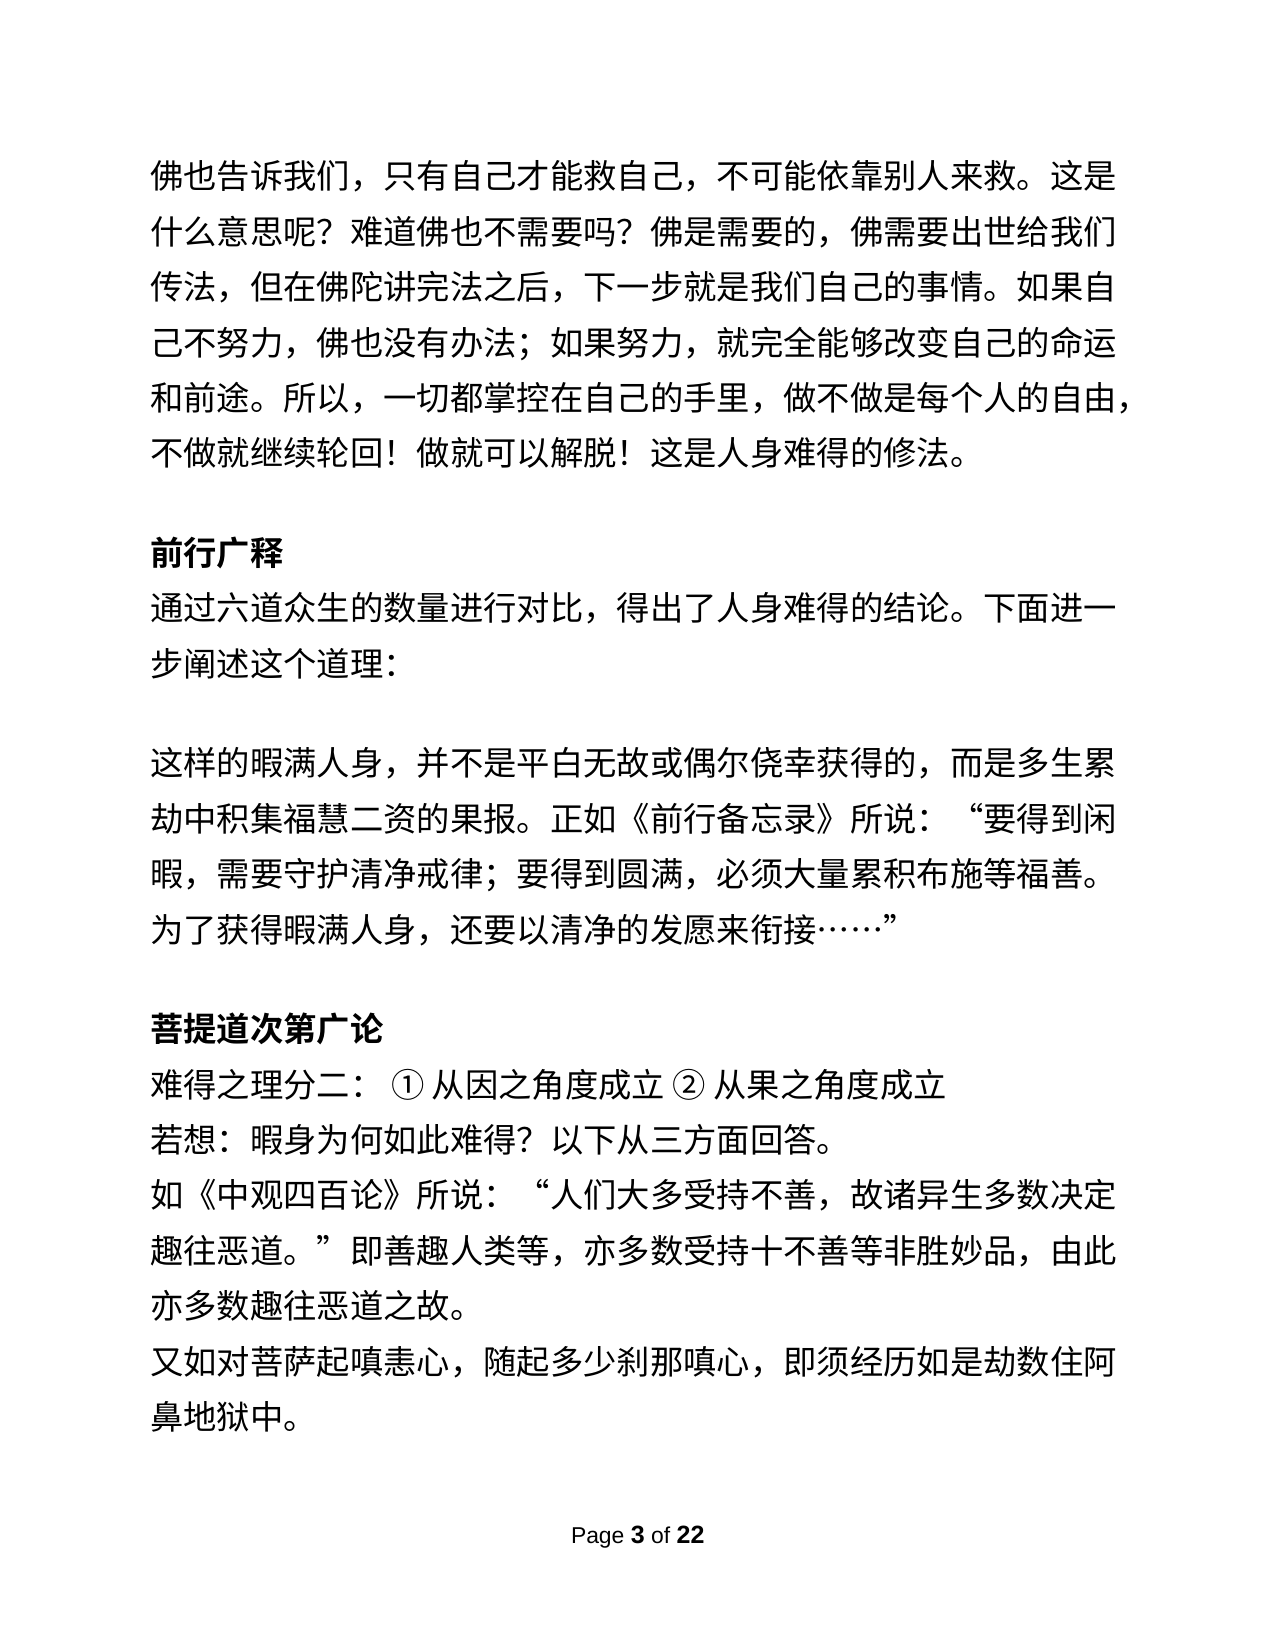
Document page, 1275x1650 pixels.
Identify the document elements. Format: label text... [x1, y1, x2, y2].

text 难得之理分二： ① 从因之角度成立 ② 从果之角度成立 [150, 1058, 1125, 1107]
text 菩提道次第广论 [150, 1003, 1125, 1051]
text 如《中观四百论》所说：“人们大多受持不善，故诸异生多数决定趣往恶道。”即善趣人类等，亦多数受持十不善等非胜妙品，由此亦多数趣往恶道之故。 [150, 1169, 1125, 1328]
text 这样的暇满人身，并不是平白无故或偶尔侥幸获得的，而是多生累劫中积集福慧二资的果报。正如《前行备忘录》所说：“要得到闲暇，需要守护清净戒律；要得到圆满，必须大量累积布施等福善。为了获得暇满人身，还要以清净的发愿来衔接……” [150, 737, 1125, 952]
text 又如对菩萨起嗔恚心，随起多少刹那嗔心，即须经历如是劫数住阿鼻地狱中。 [150, 1335, 1125, 1439]
text 前行广释 [150, 527, 1125, 575]
text 佛也告诉我们，只有自己才能救自己，不可能依靠别人来救。这是什么意思呢？难道佛也不需要吗？佛是需要的，佛需要出世给我们传法，但在佛陀讲完法之后，下一步就是我们自己的事情。如果自己不努力，佛也没有办法；如果努力，就完全能够改变自己的命运和前途。所以，一切都掌控在自己的手里，做不做是每个人的自由，不做就继续轮回！做就可以解脱！这是人身难得的修法。 [150, 150, 1125, 475]
text 若想：暇身为何如此难得？以下从三方面回答。 [150, 1114, 1125, 1162]
text 通过六道众生的数量进行对比，得出了人身难得的结论。下面进一步阐述这个道理： [150, 582, 1125, 686]
